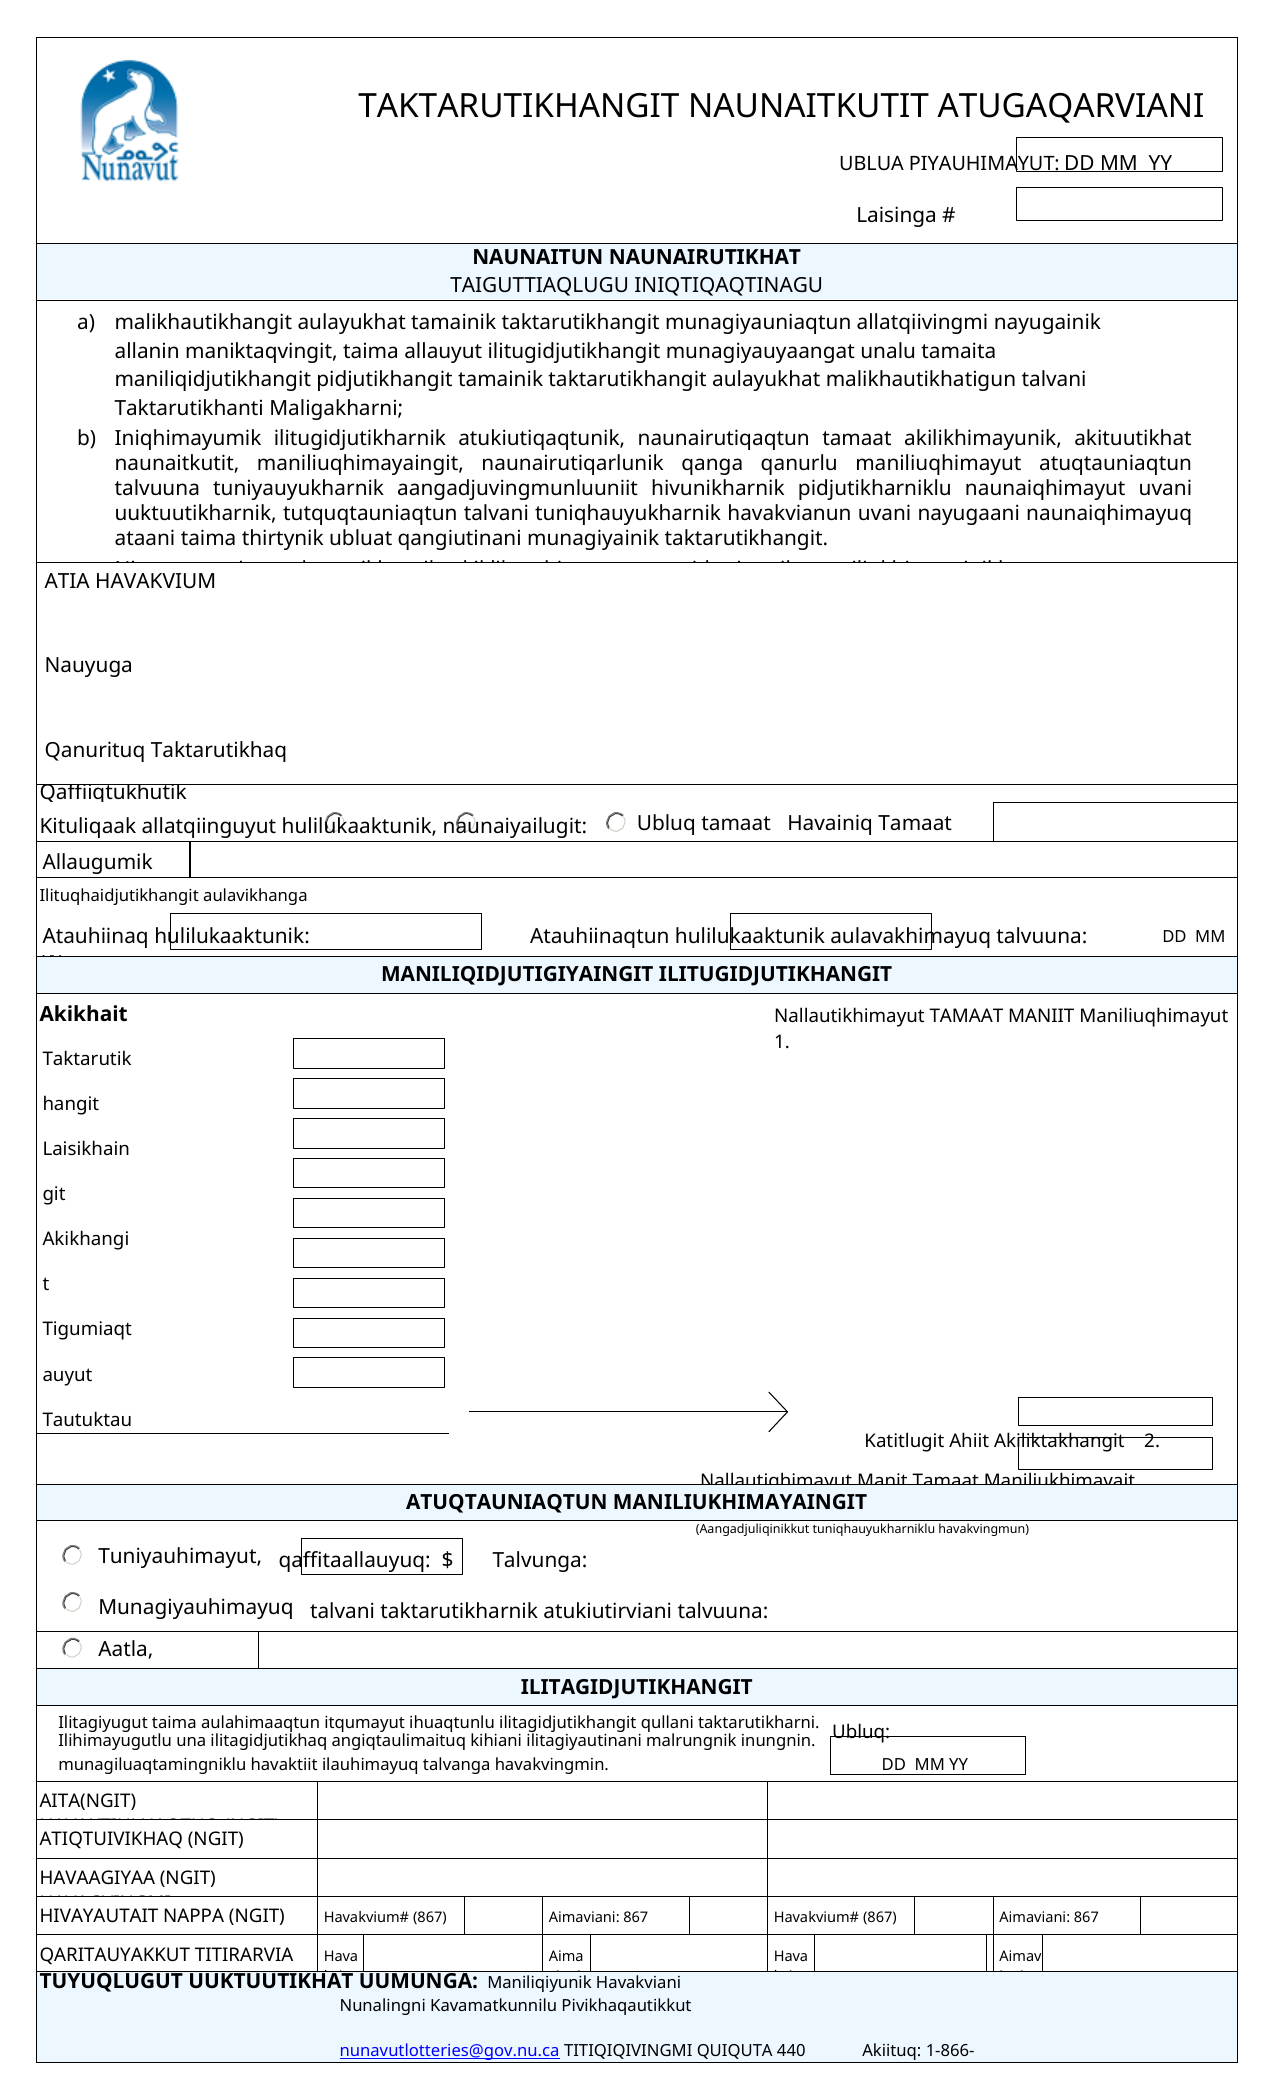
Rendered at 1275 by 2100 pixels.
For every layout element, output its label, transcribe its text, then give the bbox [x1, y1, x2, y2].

table_cell HAVAAGIYAA (NGIT) HAVAGVINGMI [37, 1859, 317, 1896]
table_cell ATUQTAUNIAQTUN MANILIUKHIMAYAINGIT [37, 1485, 1237, 1520]
table_cell TUYUQLUGUT UUKTUUTIKHAT UUMUNGA: Maniliqiyunik Havakviani Nunalingni Kavamatkunnilu Pivikhaqautikkut nunavutlotteries@gov.nu.ca TITIQIQIVINGMI QUIQUTA 440 Akiituq: 1-866-223-8139 Qamanittuaq NU X0C 0A0 Kayumiktukkut: 1-867-793-3321 [37, 1972, 1237, 2062]
table_cell NAUNAITUN NAUNAIRUTIKHAT TAIGUTTIAQLUGU INIQTIQAQTINAGU [37, 244, 1237, 299]
table_cell [994, 803, 1237, 841]
table_cell [465, 1897, 542, 1934]
table_cell [191, 842, 1237, 877]
table_cell [815, 1935, 986, 1971]
table_cell [915, 1897, 993, 1934]
table_cell [1043, 1935, 1237, 1971]
table_cell Havakvium# [318, 1935, 363, 1971]
table_header TAKTARUTIKHANGIT NAUNAITKUTIT ATUGAQARVIANI UBLUA PIYAUHIMAYUT: DD MM YY Laisinga # [37, 38, 1237, 243]
table_cell Ilitagiyugut taima aulahimaaqtun itqumayut ihuaqtunlu ilitagidjutikhangit qullani taktarutikharni. Ubluq: Ilihimayugutlu una ilitagidjutikhaq angiqtaulimaituq kihiani ilitagiyautinani malrungnik inungnin. munagiluaqtamingniklu havaktiit ilauhimayuq talvanga havakvingmin. DD MM YY [37, 1706, 1237, 1781]
table_cell Ilituqhaidjutikhangit aulavikhanga Atauhiinaq hulilukaaktunik: Atauhiinaqtun hulilukaaktunik aulavakhimayuq talvuuna: DD MM YY [37, 878, 1237, 956]
table_cell [318, 1859, 767, 1896]
table_cell Havakvium# (867) [768, 1897, 914, 1934]
table_cell Kituliqaak allatqiinguyut hulilukaaktunik, naunaiyailugit: Ubluq tamaat Havainiq Tamaat Tatqikhiut Tamaat Unaluuniit qanuritmangaangit talvuuna tatqikhiutmi: [37, 802, 993, 841]
table_cell [318, 1782, 767, 1819]
table_cell [768, 1782, 1237, 1819]
table_cell Akikhait Taktarutikhangit Laisikhaingit Akikhangit Tigumiaqtauyut Tautuktauyukharnik Ingilrutit Atuqtait Akingit Akikhangit Titiqanun Nuutigianganik/Ingilrutikhat Nayugaani/Niuvrutikvikhangit Akiliktuiyut Bingoktunik tuqhulautunik Allauyut (naunaiqhimalugu) KATITIQHIMAYUT AKILIKTAKHANGIT 2. [37, 994, 449, 1433]
table_cell [987, 1935, 993, 1971]
table_cell [364, 1935, 542, 1971]
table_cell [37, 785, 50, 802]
table_cell Aimaviani: [543, 1935, 590, 1971]
table_cell Qaffiiqtukhutik [50, 785, 1237, 802]
table_cell QARITAUYAKKUT TITIRARVIA (NGIT) [37, 1935, 317, 1971]
table_cell (Aangadjuliqinikkut tuniqhauyukharniklu havakvingmun) Tuniyauhimayut, qaffitaallauyuq: $ Talvunga: Munagiyauhimayuq talvani taktarutikharnik atukiutirviani talvuuna: [37, 1521, 1237, 1631]
table_cell HIVAYAUTAIT NAPPA (NGIT) [37, 1897, 317, 1934]
table_cell Havakvium# (867) [318, 1897, 464, 1934]
table_cell Allaugumik naunaiqhimalugu: [37, 842, 189, 877]
table_cell ATIQTUIVIKHAQ (NGIT) [37, 1820, 317, 1857]
table_cell malikhautikhangit aulayukhat tamainik taktarutikhangit munagiyauniaqtun allatqiivingmi nayugainik allanin maniktaqvingit, taima allauyut ilitugidjutikhangit munagiyauyaangat unalu tamaita maniliqidjutikhangit pidjutikhangit tamainik taktarutikhangit aulayukhat malikhautikhatigun talvani Taktarutikhanti Maligakharni; Iniqhimayumik ilitugidjutikharnik atukiutiqaqtunik, naunairutiqaqtun tamaat akilikhimayunik, akituutikhat naunaitkutit, maniliuqhimayaingit, naunairutiqarlunik qanga qanurlu maniliuqhimayut atuqtauniaqtun talvuuna tuniyauyukharnik aangadjuvingmunluuniit hivunikharnik pidjutikharniklu naunaiqhimayut uvani uuktuutikharnik, tutquqtauniaqtun talvani tuniqhauyukharnik havakvianun uvani nayugaani naunaiqhimayuq ataani taima thirtynik ubluat qangiutinani munagiyainik taktarutikhangit. Niuvrutaungitun taktarutikharnik, akikliktauhimayut naunaitkutingnik, maniliukhimayainiklu, ulapqidjutigiyaingit qanuritunik maniliqidjutigiyaingit iniqtiqhimayut aulayut talvuuna taktarutingnik munagiyauyukharnik laisiliqiyunik talvuna ikaakvikharnik taima 24nik tatqikhiutingnik talvanga ubluanganin taktarutikharnik. Talvuuna ihumagiyamingnik aulagiaqaqtunik, tamna Ministauyuq pigiaqaqtun maningni ihivriuqtukharnik talvanga nanmnirmik maniliqiyiryuamik pittiaqhimayukhaq kitunikliqaak laisinik, unalu akinga kituliqaak maniliqiyiryuangit akiliktakharnik talvanga laisiliqiyunik. [37, 301, 1237, 562]
table_cell MANILIQIDJUTIGIYAINGIT ILITUGIDJUTIKHANGIT [37, 957, 1237, 993]
table_cell [690, 1897, 767, 1934]
table_cell [591, 1935, 767, 1971]
table_cell [37, 1434, 449, 1484]
table_cell [1141, 1897, 1237, 1934]
table_cell AITA(NGIT) HAVAKTIULUAQTUQ (NGIT) [37, 1782, 317, 1819]
table_cell Nallautikhimayut TAMAAT MANIIT Maniliuqhimayut 1. Katitlugit Ahiit Akiliktakhangit 2. Nallautiqhimayut Manit Tamaat Maniliukhimayait (piiyaqlugu #2 talvanga #1) 3. [449, 994, 1237, 1484]
table_cell [768, 1859, 1237, 1896]
table_cell Aimaviani: [994, 1935, 1042, 1971]
table_cell ATIA HAVAKVIUM Nauyuga Qanurituq Taktarutikhaq [37, 563, 1237, 784]
table_cell [259, 1632, 1237, 1668]
table_cell Havakvium# [768, 1935, 814, 1971]
table_cell [768, 1820, 1237, 1857]
table_cell Aimaviani: 867 [994, 1897, 1140, 1934]
table_cell ILITAGIDJUTIKHANGIT [37, 1669, 1237, 1705]
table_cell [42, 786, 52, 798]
table_cell Aimaviani: 867 [543, 1897, 689, 1934]
table_cell [318, 1820, 767, 1857]
table_cell Aatla, titiraqlugu ? [37, 1632, 258, 1668]
